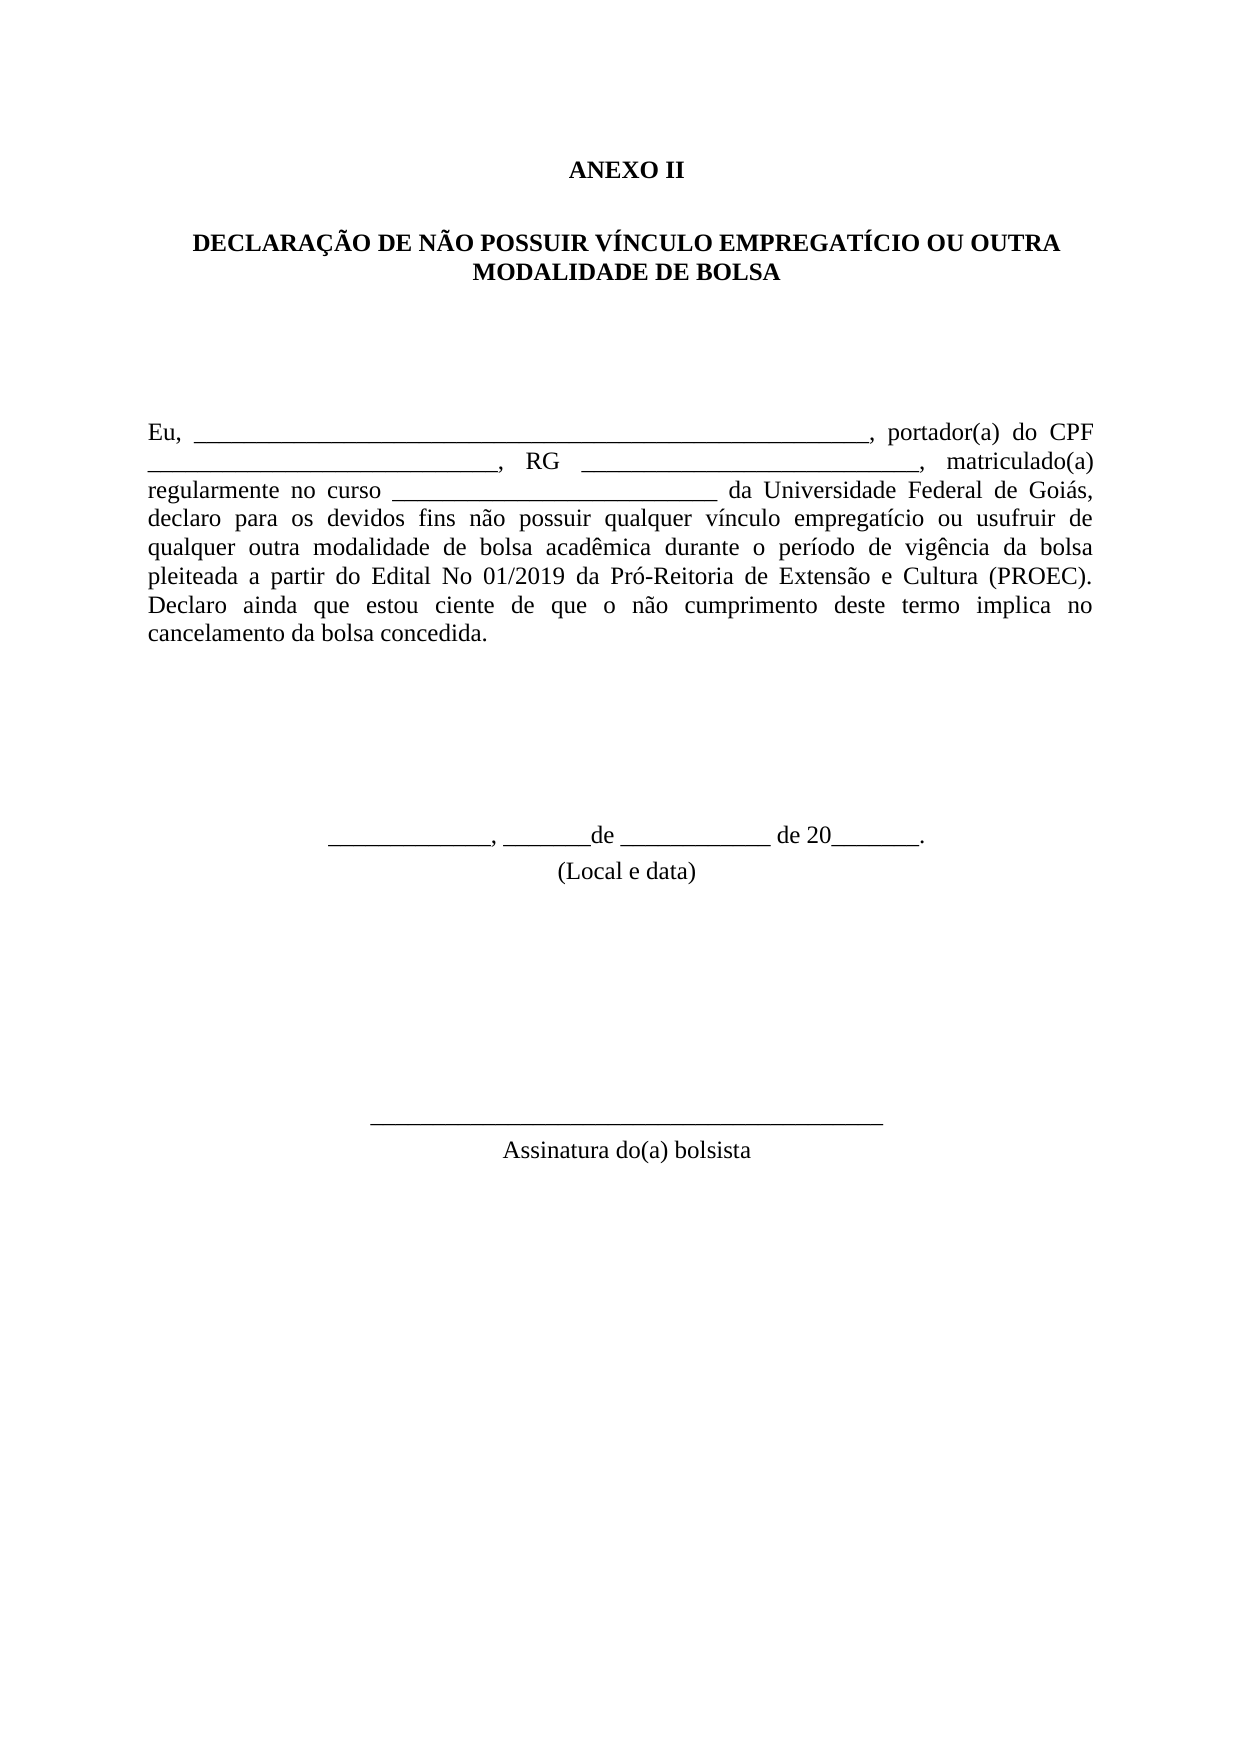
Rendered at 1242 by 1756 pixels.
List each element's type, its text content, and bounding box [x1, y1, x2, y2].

subtitle DECLARAÇÃO DE NÃO POSSUIR VÍNCULO EMPREGATÍCIO OU OUTRA MODALIDADE DE BOLSA [159, 228, 1094, 286]
subtitle Eu, ______________________________________________________, portador(a) do CPF ____________________________, RG ___________________________, matriculado(a) regularmente no curso __________________________ da Universidade Federal de Goiás, declaro para os devidos fins não possuir qualquer vínculo empregatício ou usufruir de qualquer outra modalidade de bolsa acadêmica durante o período de vigência da bolsa pleiteada a partir do Edital No 01/2019 da Pró-Reitoria de Extensão e Cultura (PROEC). Declaro ainda que estou ciente de que o não cumprimento deste termo implica no cancelamento da bolsa concedida. [148, 417, 1094, 647]
subtitle _________________________________________ [159, 1099, 1094, 1128]
subtitle (Local e data) [159, 856, 1094, 885]
subtitle _____________, _______de ____________ de 20_______. [159, 820, 1094, 849]
subtitle Assinatura do(a) bolsista [159, 1136, 1094, 1164]
subtitle ANEXO II [159, 155, 1094, 184]
